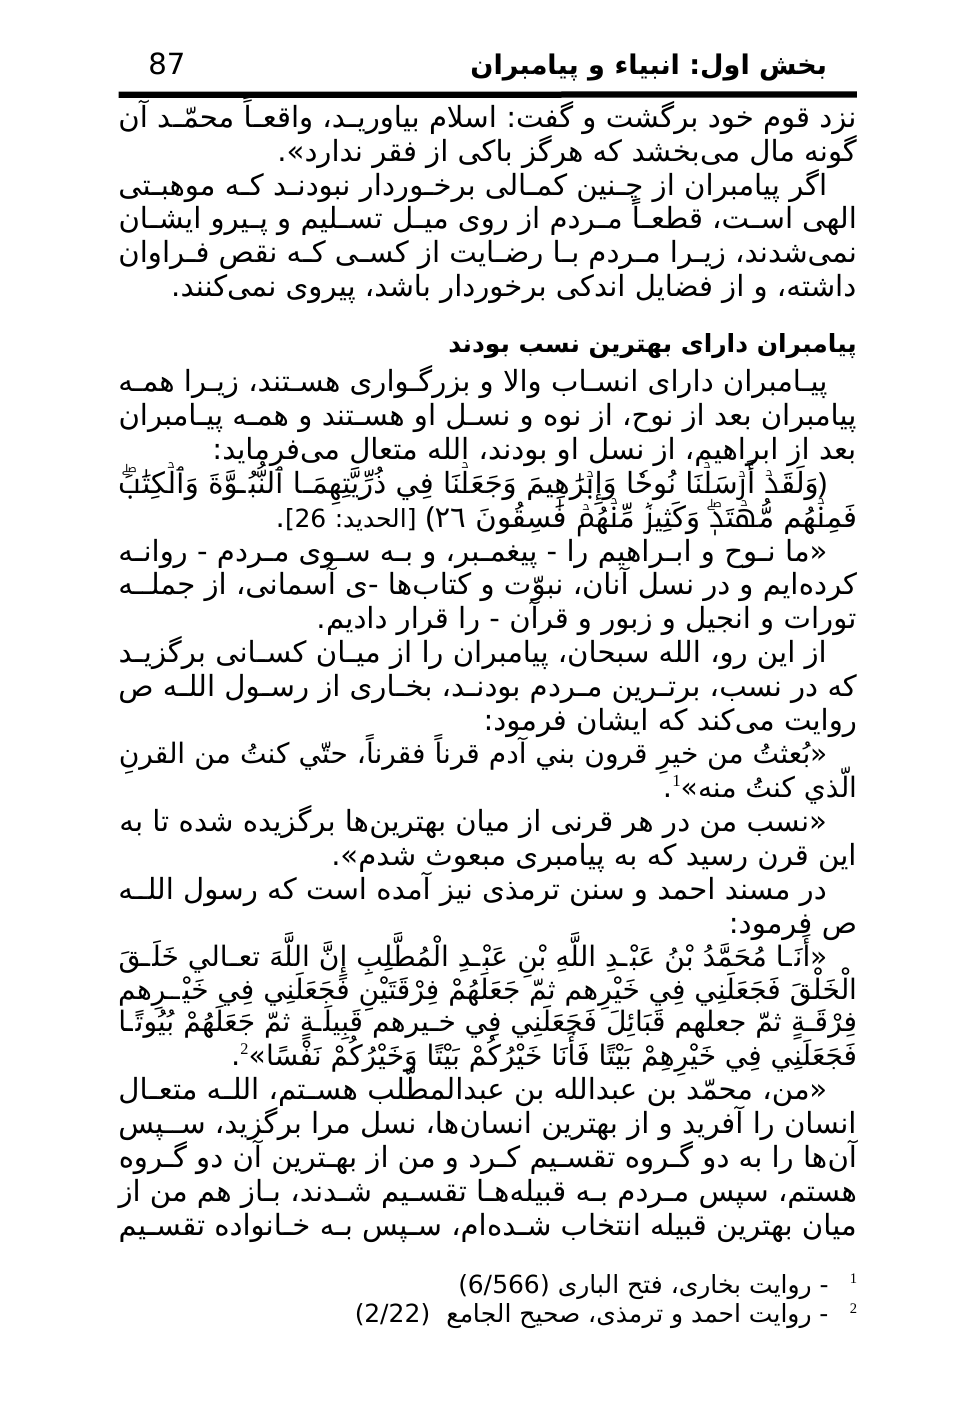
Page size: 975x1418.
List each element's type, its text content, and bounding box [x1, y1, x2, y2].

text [118, 100, 857, 168]
text از این رو، الله سبحان، پیامبران را از میان کسانی برگزید که در نسب، برترین مردم بودند، بخاری از رسول الله ص روایت می‌کند که ایشان فرمود: [118, 636, 857, 738]
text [118, 1072, 857, 1242]
text «أَنَا مُحَمَّدُ بْنُ عَبْدِ اللَّهِ بْنِ عَبْدِ الْمُطَّلِبِ إِنَّ اللَّهَ تعالي خَلَقَ الْخَلْقَ فَجَعَلَنِي فِي خَيْرِهم ثمّ جَعَلَهُمْ فِرْقَتَيْنِ فَجَعَلَنِي فِي خَيْرِهم فِرْقَةٍ ثمّ جعلهم قَبَائِلَ فَجَعَلَنِي فِي خيرهم قَبِيلَةٍ ثمّ جَعَلَهُمْ بُيُوتًا فَجَعَلَنِي فِي خَيْرِهِمْ بَيْتًا فَأَنَا خَيْرُكُمْ بَيْتًا وَخَيْرُكُمْ نَفْسًا». [118, 940, 857, 1072]
subtitle پيامبران دارای بهترين نسب بودند [118, 329, 857, 358]
text در مسند احمد و سنن ترمذی نیز آمده است که رسول الله ص فرمود: [118, 872, 857, 940]
text «بُعثتُ من خيرِ قرون بني آدم قرناً فقرناً، حتّي كنتُ من القرنِ الّذي كنتُ منه». [118, 738, 857, 804]
text ﴿وَلَقَدۡ أَرۡسَلۡنَا نُوحٗا وَإِبۡرَٰهِيمَ وَجَعَلۡنَا فِي ذُرِّيَّتِهِمَا ٱلنُّبُوَّةَ وَٱلۡكِتَٰبَۖ فَمِنۡهُم مُّهۡتَدٖۖ وَكَثِيرٞ مِّنۡهُمۡ فَٰسِقُونَ ٢٦﴾ [الحديد: 26]. [118, 466, 857, 534]
text ‏«‏ما نوح و ابراهیم را - پیغمبر، و به سوی مردم - روانه کرده‌ایم و در نسل آنان، نبوّت و کتاب‌ها -ی آسمانی، از جمله تورات و انجیل و زبور و قرآن - را قرار دادیم. [118, 534, 857, 636]
text اگر پیامبران از چنین کمالی برخوردار نبودند که موهبتی الهی است، قطعاً مردم از روی میل تسلیم و پیرو ایشان نمی‌شدند، زیرا مردم با رضایت از کسی که نقص فراوان داشته، و از فضایل اندکی برخوردار باشد، پیروی نمی‌کنند. [118, 168, 857, 304]
text پیامبران دارای انساب والا و بزرگواری هستند، زیرا همه پیامبران بعد از نوح، از نوه و نسل او هستند و همه پیامبران بعد از ابراهیم، از نسل او بودند، الله متعال می‌فرماید: [118, 364, 857, 466]
text «نسب من در هر قرنی از میان بهترین‌ها برگزیده شده تا به این قرن رسید که به پیامبری مبعوث شدم». [118, 804, 857, 872]
